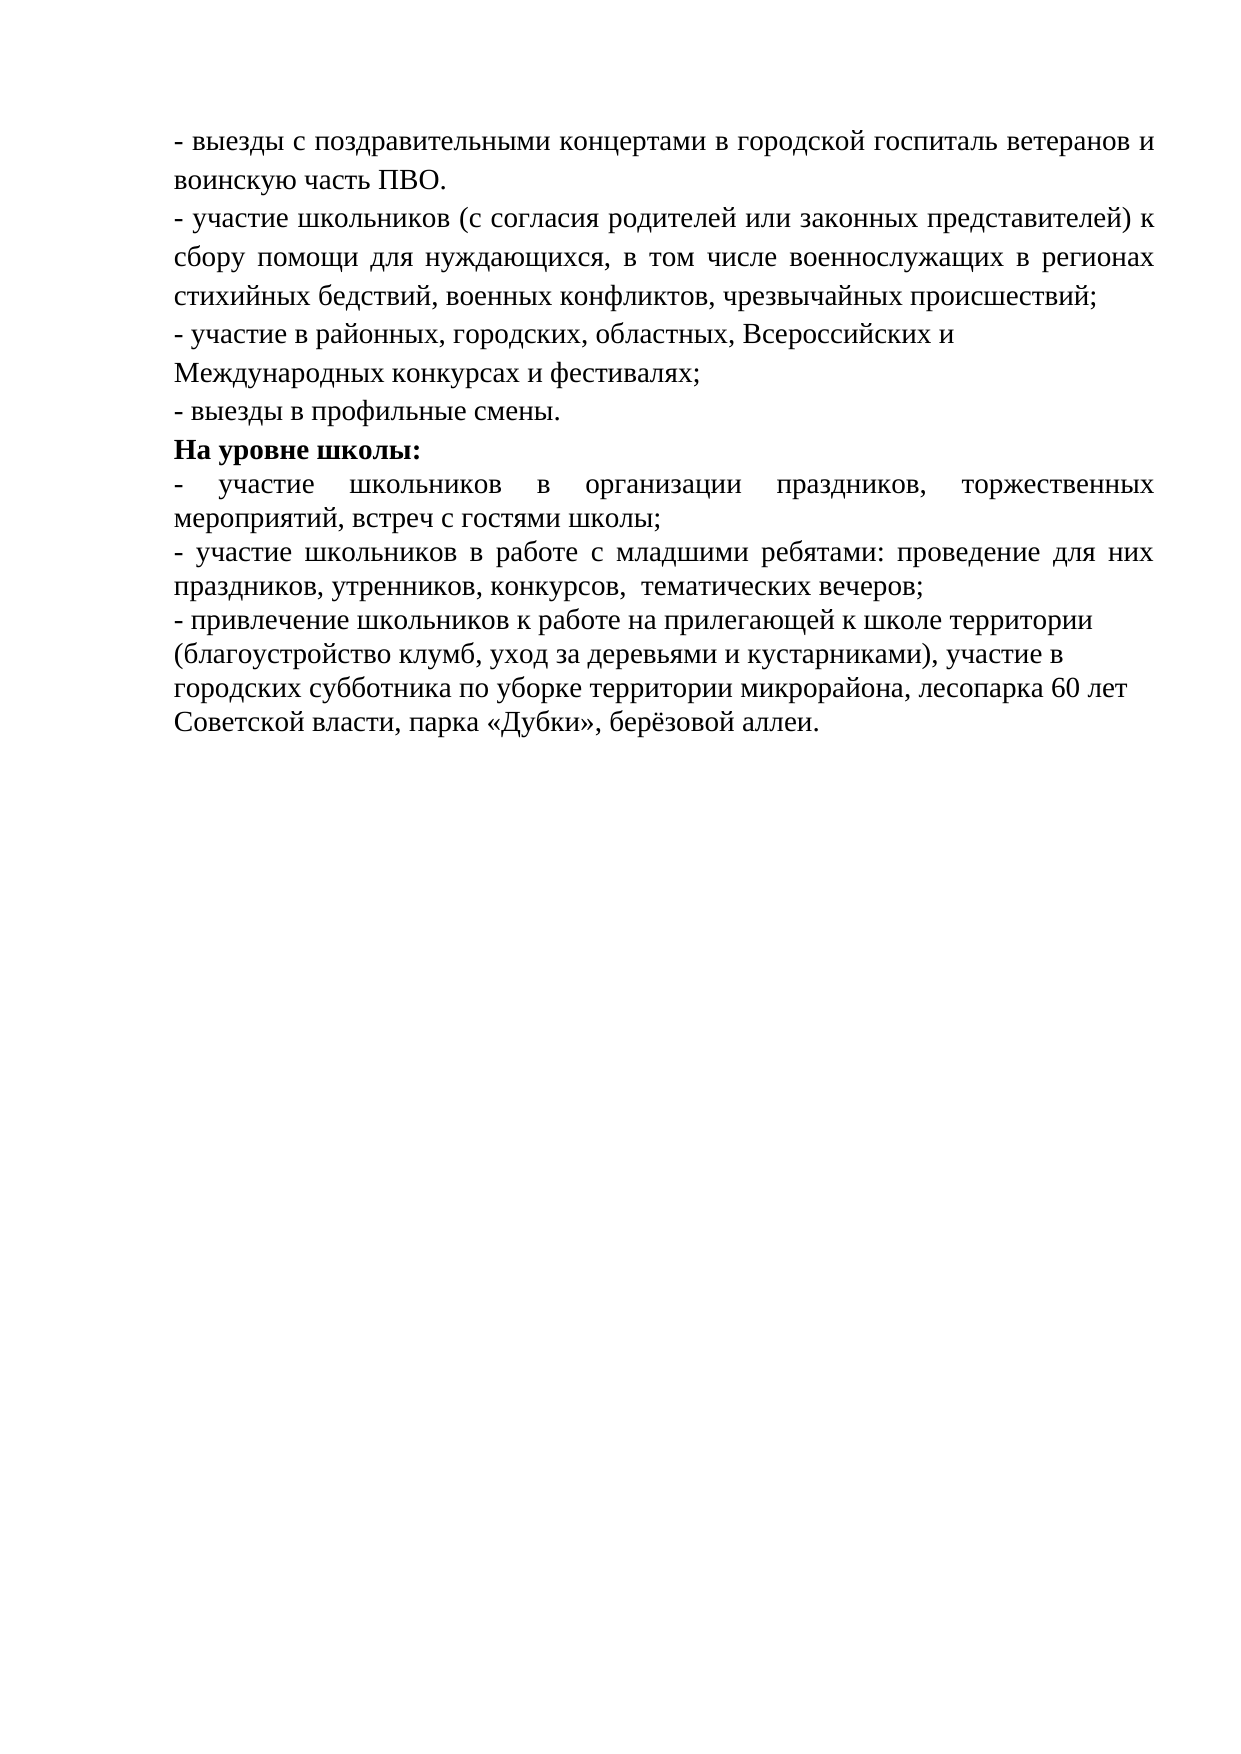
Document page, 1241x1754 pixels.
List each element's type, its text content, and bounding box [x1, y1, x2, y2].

text - привлечение школьников к работе на прилегающей к школе территории (благоустройство клумб, уход за деревьями и кустарниками), участие в городских субботника по уборке территории микрорайона, лесопарка 60 лет Советской власти, парка «Дубки», берёзовой аллеи. [174, 603, 1155, 738]
text - участие школьников (с согласия родителей или законных представителей) к сбору помощи для нуждающихся, в том числе военнослужащих в регионах стихийных бедствий, военных конфликтов, чрезвычайных происшествий; [174, 197, 1155, 313]
text - выезды в профильные смены. [174, 390, 1155, 428]
text На уровне школы: [174, 428, 1155, 467]
text - участие школьников в работе с младшими ребятами: проведение для них праздников, утренников, конкурсов, тематических вечеров; [174, 535, 1155, 603]
text - участие школьников в организации праздников, торжественных мероприятий, встреч с гостями школы; [174, 467, 1155, 535]
text - участие в районных, городских, областных, Всероссийских и Международных конкурсах и фестивалях; [174, 313, 1155, 390]
text - выезды с поздравительными концертами в городской госпиталь ветеранов и воинскую часть ПВО. [174, 120, 1155, 197]
